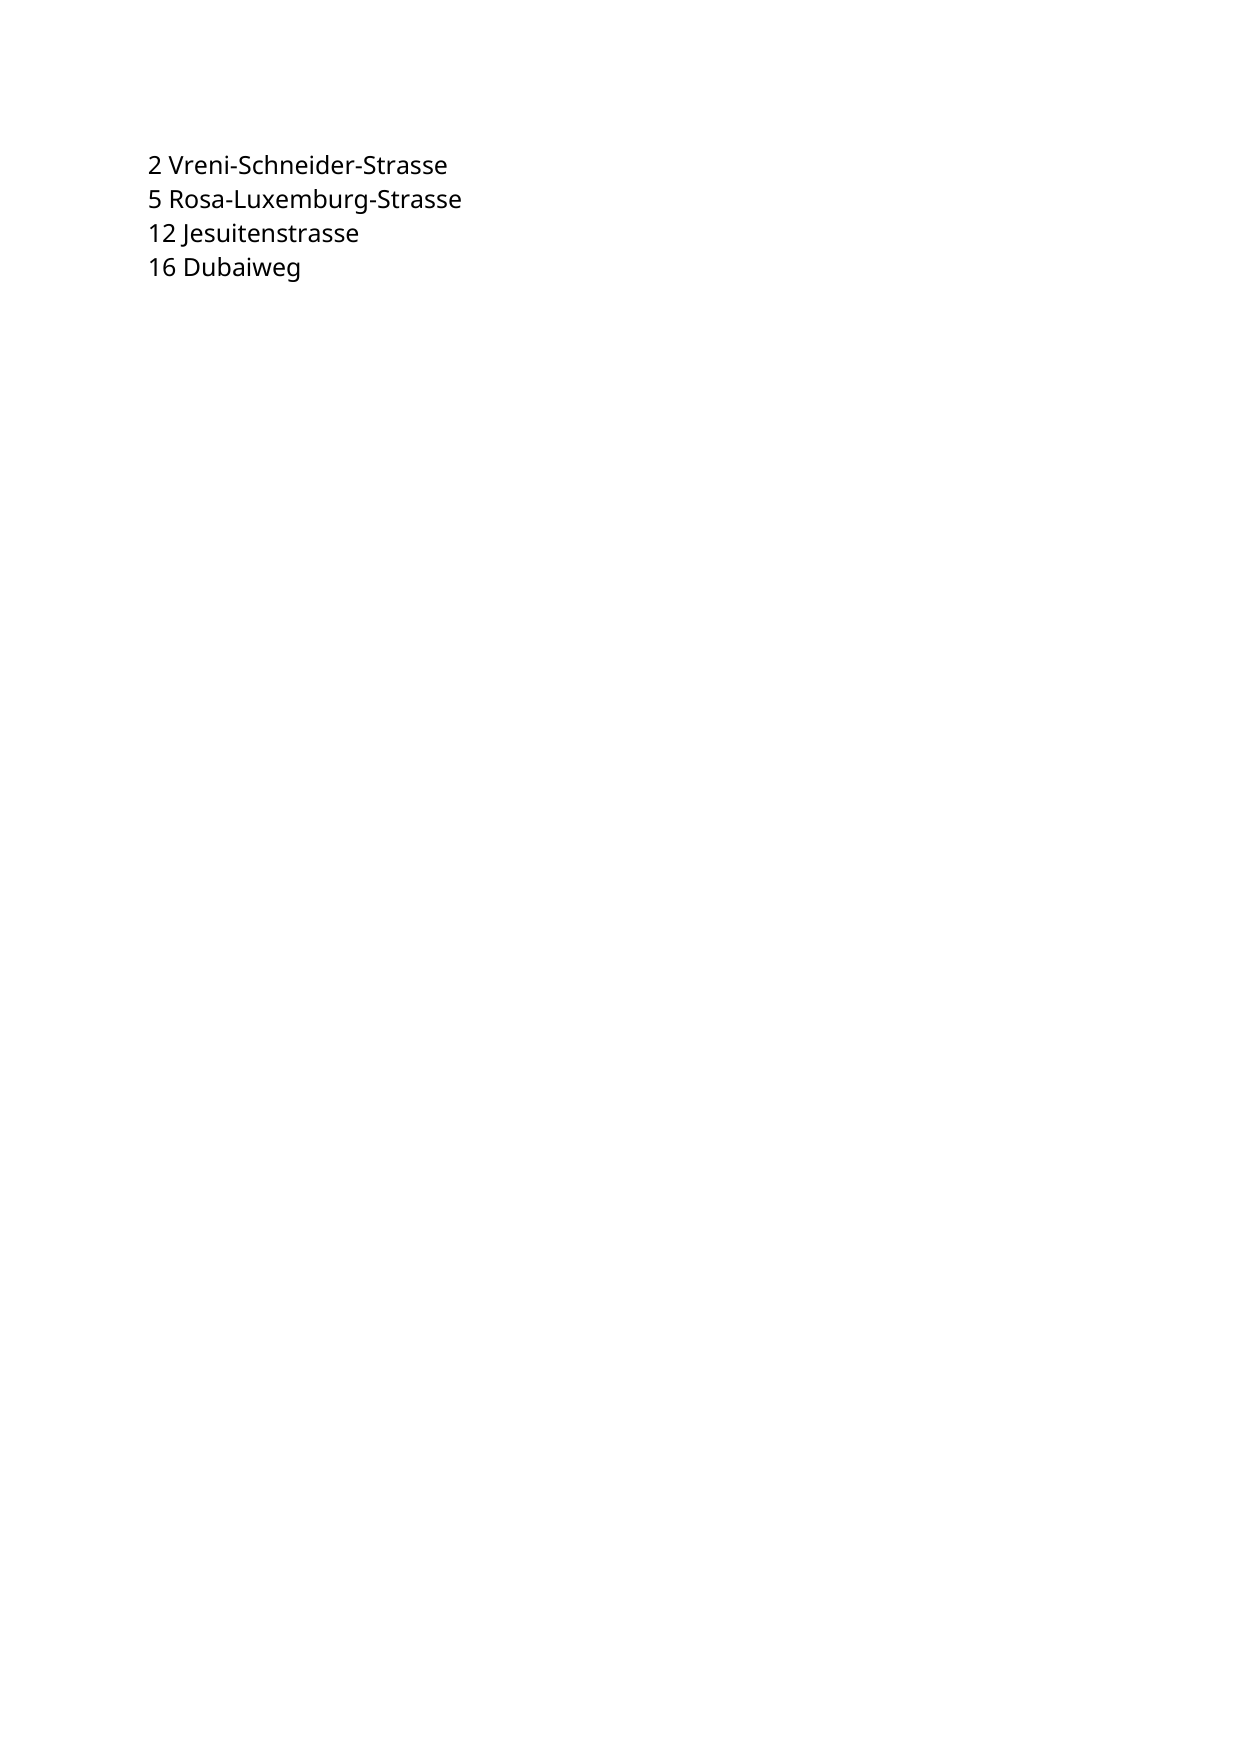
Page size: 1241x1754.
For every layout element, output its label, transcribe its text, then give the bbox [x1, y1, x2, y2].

text 12 Jesuitenstrasse [148, 216, 1093, 250]
text 16 Dubaiweg [148, 250, 1093, 284]
text 2 Vreni-Schneider-Strasse [148, 148, 1093, 182]
text 5 Rosa-Luxemburg-Strasse [148, 182, 1093, 216]
